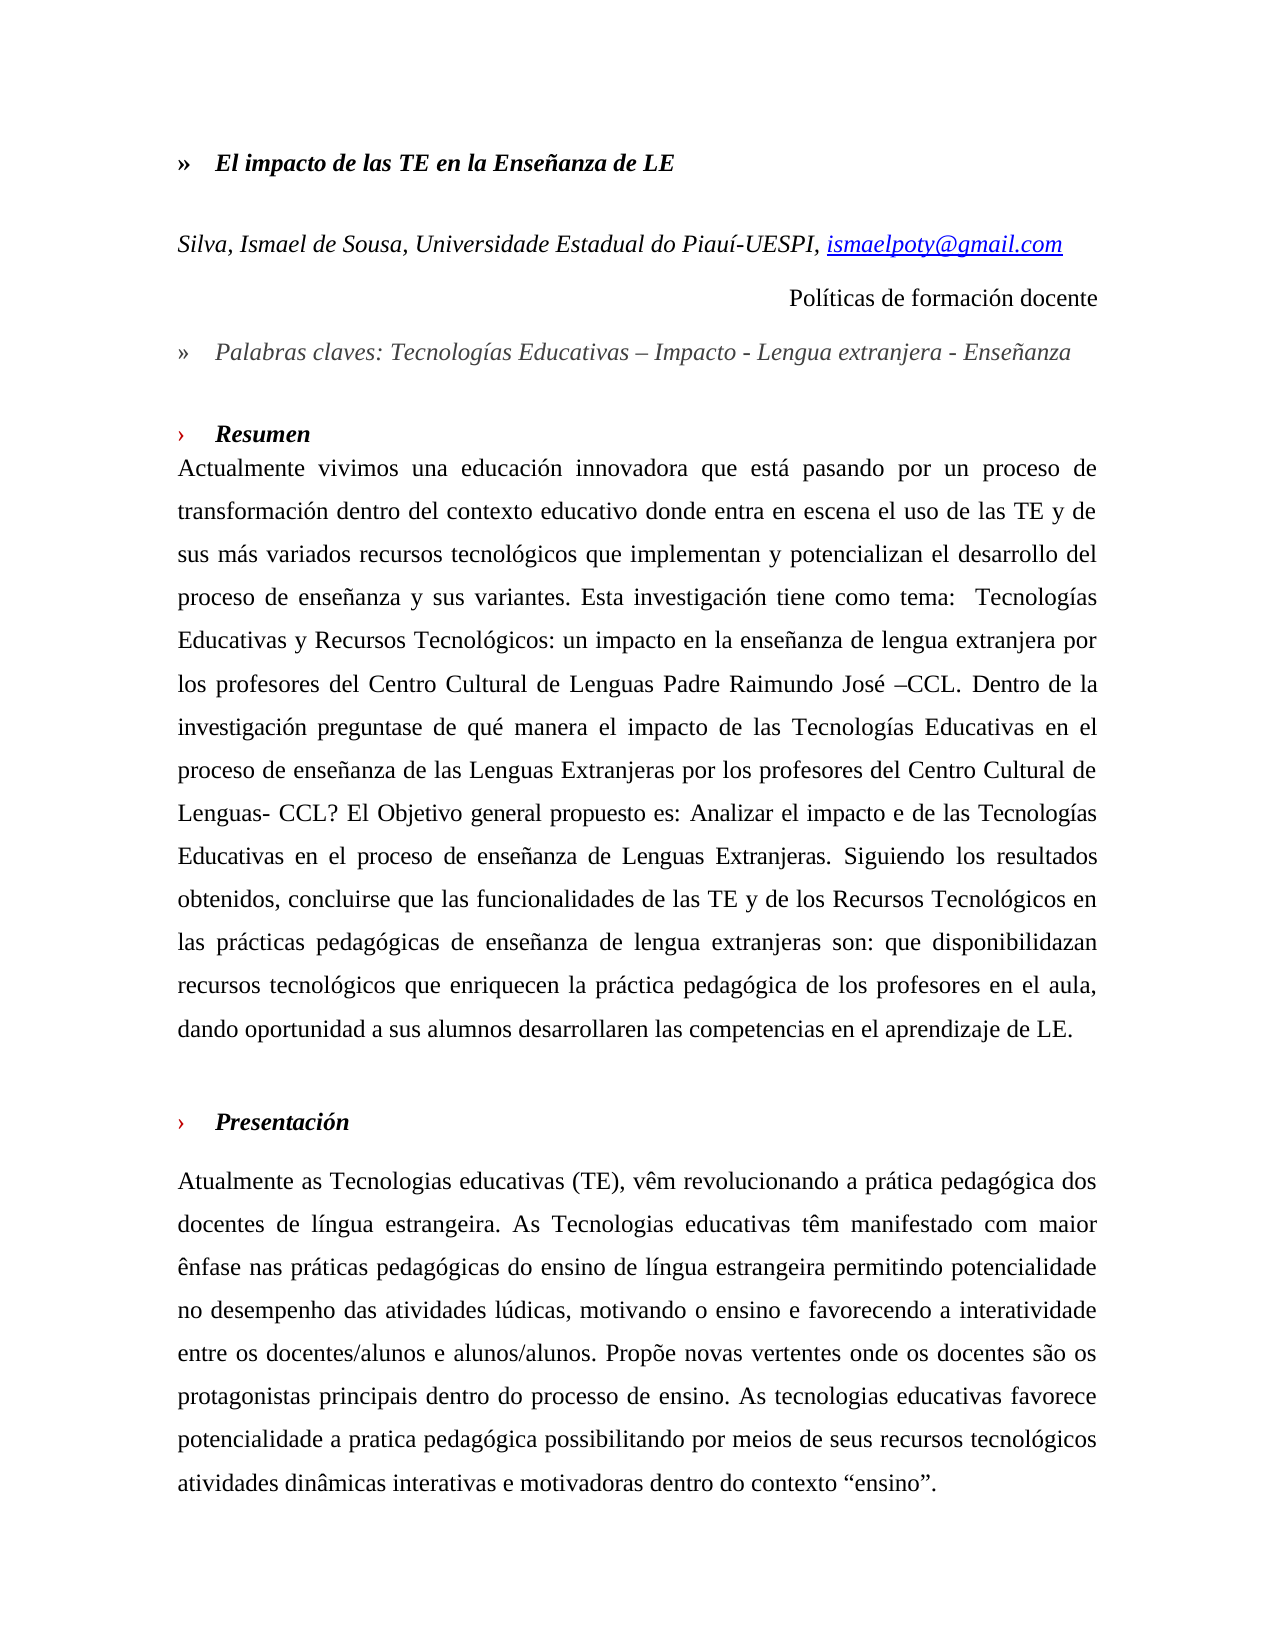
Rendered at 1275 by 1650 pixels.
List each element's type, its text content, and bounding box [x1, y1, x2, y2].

text Atualmente as Tecnologias educativas (TE), vêm revolucionando a prática pedagógica dos docentes de língua estrangeira. As Tecnologias educativas têm manifestado com maior ênfase nas práticas pedagógicas do ensino de língua estrangeira permitindo potencialidade no desempenho das atividades lúdicas, motivando o ensino e favorecendo a interatividade entre os docentes/alunos e alunos/alunos. Propõe novas vertentes onde os docentes são os protagonistas principais dentro do processo de ensino. As tecnologias educativas favorece potencialidade a pratica pedagógica possibilitando por meios de seus recursos tecnológicos atividades dinâmicas interativas e motivadoras dentro do contexto “ensino”. [177, 1166, 1098, 1496]
list Actualmente vivimos una educación innovadora que está pasando por un proceso de transformación dentro del contexto educativo donde entra en escena el uso de las TE y de sus más variados recursos tecnológicos que implementan y potencializan el desarrollo del proceso de enseñanza y sus variantes. Esta investigación tiene como tema: Tecnologías Educativas y Recursos Tecnológicos: un impacto en la enseñanza de lengua extranjera por los profesores del Centro Cultural de Lenguas Padre Raimundo José –CCL. Dentro de la investigación preguntase de qué manera el impacto de las Tecnologías Educativas en el proceso de enseñanza de las Lenguas Extranjeras por los profesores del Centro Cultural de Lenguas- CCL? El Objetivo general propuesto es: Analizar el impacto e de las Tecnologías Educativas en el proceso de enseñanza de Lenguas Extranjeras. Siguiendo los resultados obtenidos, concluirse que las funcionalidades de las TE y de los Recursos Tecnológicos en las prácticas pedagógicas de enseñanza de lengua extranjeras son: que disponibilidazan recursos tecnológicos que enriquecen la práctica pedagógica de los profesores en el aula, dando oportunidad a sus alumnos desarrollaren las competencias en el aprendizaje de LE. [177, 784, 1098, 1042]
text El impacto de las TE en la Enseñanza de LE [177, 148, 1098, 177]
list Actualmente vivimos una educación innovadora que está pasando por un proceso de transformación dentro del contexto educativo donde entra en escena el uso de las TE y de sus más variados recursos tecnológicos que implementan y potencializan el desarrollo del proceso de enseñanza y sus variantes. Esta investigación tiene como tema: Tecnologías Educativas y Recursos Tecnológicos: un impacto en la enseñanza de lengua extranjera por los profesores del Centro Cultural de Lenguas Padre Raimundo José –CCL. Dentro de la investigación preguntase de qué manera el impacto de las Tecnologías Educativas en el proceso de enseñanza de las Lenguas Extranjeras por los profesores del Centro Cultural de Lenguas- CCL? El Objetivo general propuesto es: Analizar el impacto e de las Tecnologías Educativas en el proceso de enseñanza de Lenguas Extranjeras. Siguiendo los resultados obtenidos, concluirse que las funcionalidades de las TE y de los Recursos Tecnológicos en las prácticas pedagógicas de enseñanza de lengua extranjeras son: que disponibilidazan recursos tecnológicos que enriquecen la práctica pedagógica de los profesores en el aula, dando oportunidad a sus alumnos desarrollaren las competencias en el aprendizaje de LE. [177, 453, 1098, 755]
text Políticas de formación docente [177, 283, 1098, 312]
text Palabras claves: Tecnologías Educativas – Impacto - Lengua extranjera - Enseñanza [177, 337, 1098, 367]
text Resumen [177, 419, 1098, 449]
text Presentación [177, 1107, 1098, 1136]
text Silva, Ismael de Sousa, Universidade Estadual do Piauí-UESPI, ismaelpoty@gmail.com [177, 229, 1098, 258]
